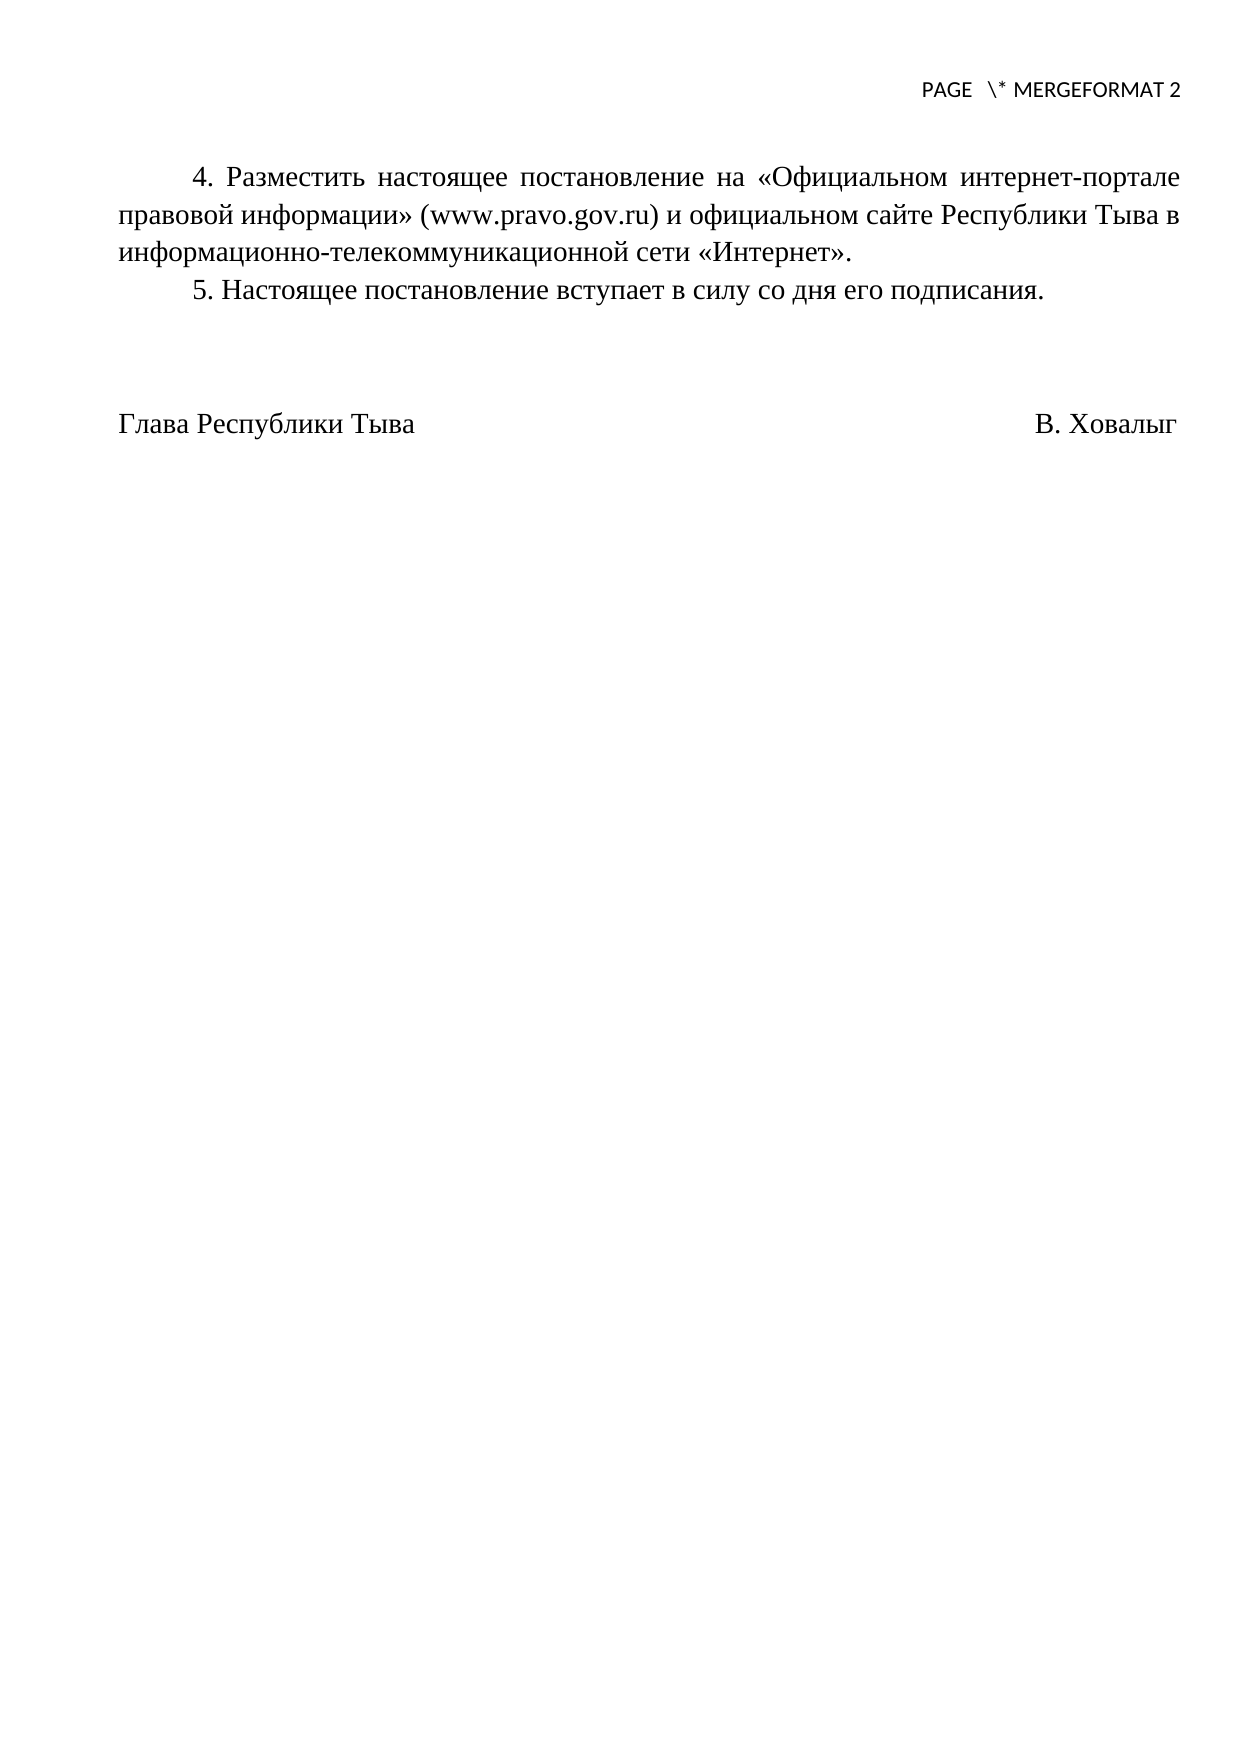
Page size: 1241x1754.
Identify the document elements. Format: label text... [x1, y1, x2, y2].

text Глава Республики Тыва В. Ховалыг [118, 406, 1181, 440]
text 4. Разместить настоящее постановление на «Официальном интернет-портале правовой информации» (www.pravo.gov.ru) и официальном сайте Республики Тыва в информационно-телекоммуникационной сети «Интернет». [118, 156, 1181, 268]
text 5. Настоящее постановление вступает в силу со дня его подписания. [118, 268, 1181, 306]
